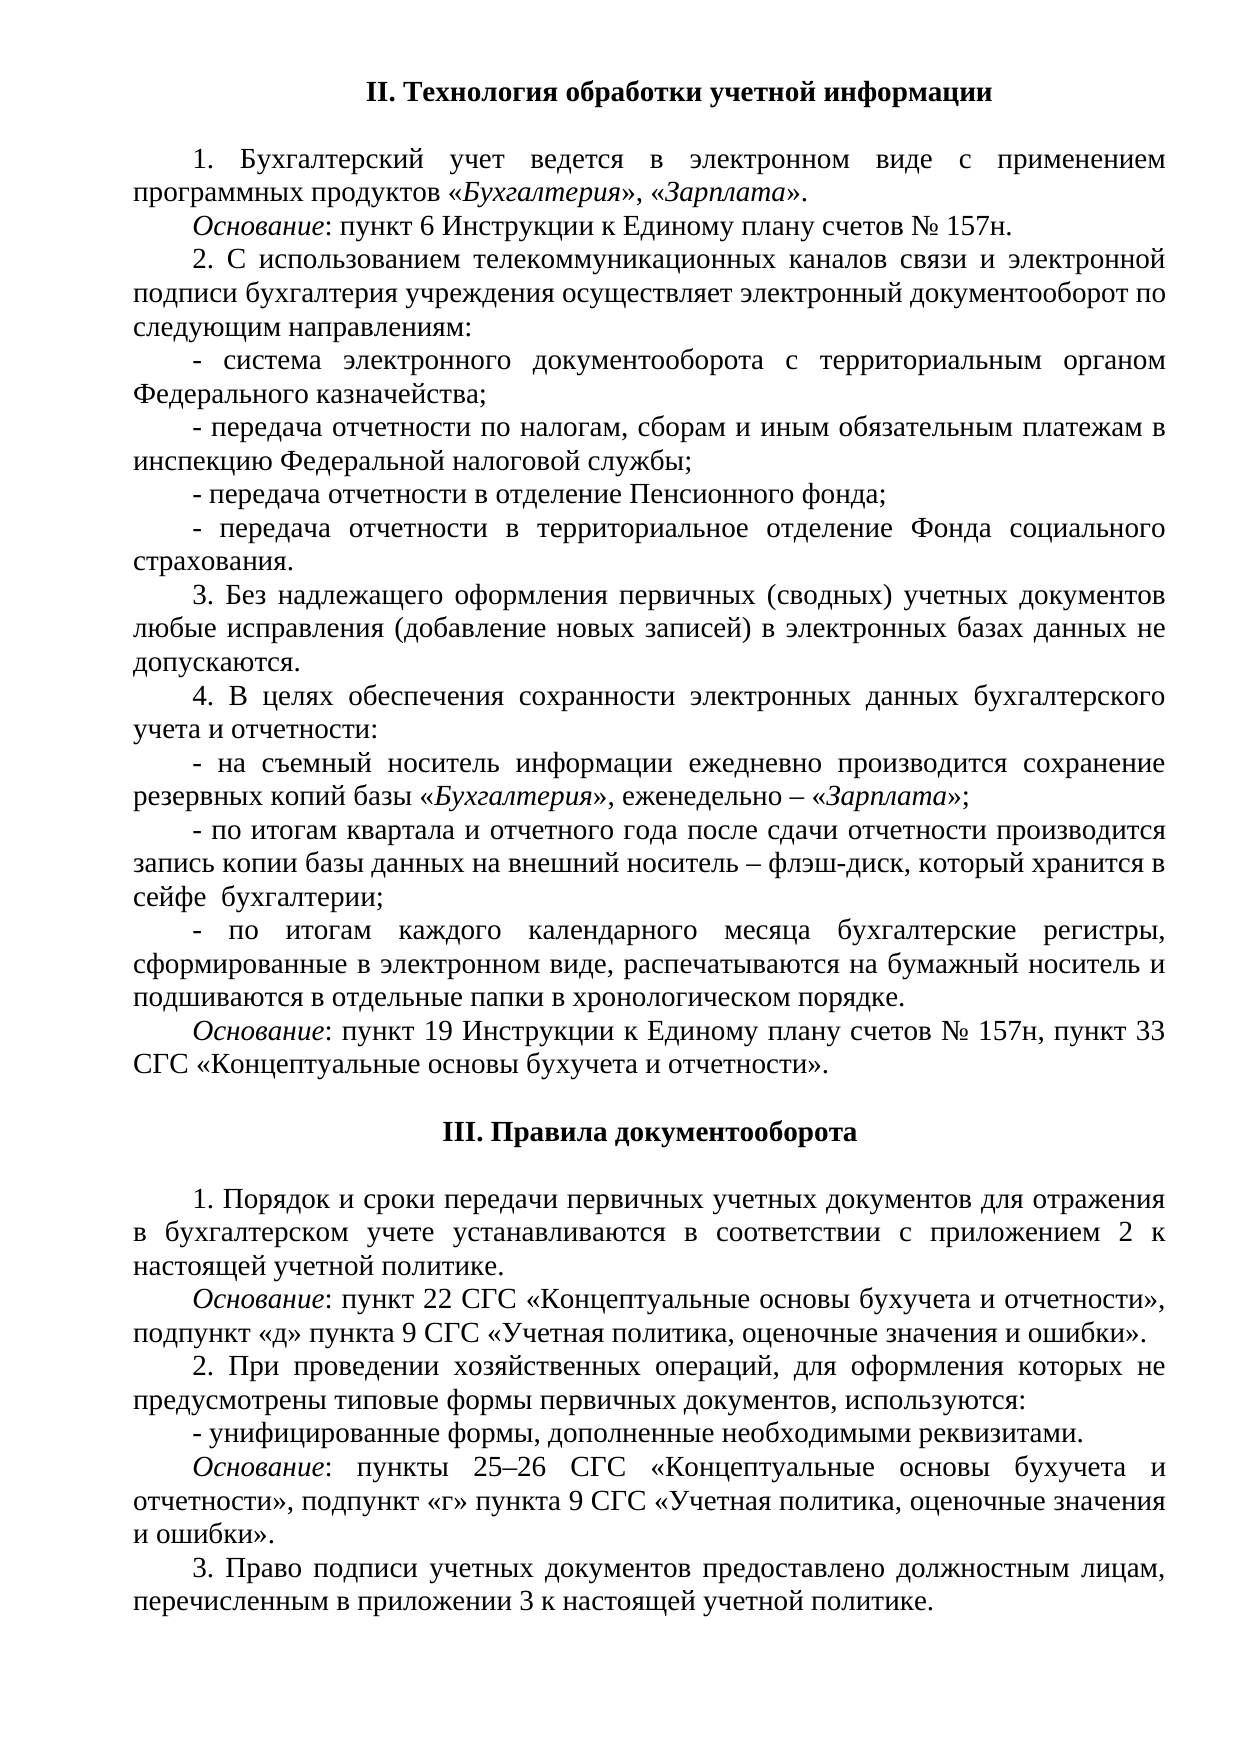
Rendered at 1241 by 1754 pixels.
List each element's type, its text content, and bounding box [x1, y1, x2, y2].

text Основание: пункты 25–26 СГС «Концептуальные основы бухучета и отчетности», подпункт «г» пункта 9 СГС «Учетная политика, оценочные значения и ошибки». [133, 1449, 1167, 1550]
text - передача отчетности по налогам, сборам и иным обязательным платежам в инспекцию Федеральной налоговой службы; [133, 409, 1167, 476]
text 4. В целях обеспечения сохранности электронных данных бухгалтерского учета и отчетности: [133, 678, 1167, 745]
text 2. С использованием телекоммуникационных каналов связи и электронной подписи бухгалтерия учреждения осуществляет электронный документооборот по следующим направлениям: [133, 242, 1167, 342]
text Основание: пункт 6 Инструкции к Единому плану счетов № 157н. [133, 208, 1167, 242]
text 1. Порядок и сроки передачи первичных учетных документов для отражения в бухгалтерском учете устанавливаются в соответствии с приложением 2 к настоящей учетной политике. [133, 1181, 1167, 1281]
text III. Правила документооборота [133, 1114, 1167, 1147]
text 3. Право подписи учетных документов предоставлено должностным лицам, перечисленным в приложении 3 к настоящей учетной политике. [133, 1550, 1167, 1617]
text - по итогам каждого календарного месяца бухгалтерские регистры, сформированные в электронном виде, распечатываются на бумажный носитель и подшиваются в отдельные папки в хронологическом порядке. [133, 912, 1167, 1013]
text 1. Бухгалтерский учет ведется в электронном виде с применением программных продуктов «Бухгалтерия», «Зарплата». [133, 141, 1167, 208]
text Основание: пункт 22 СГС «Концептуальные основы бухучета и отчетности», подпункт «д» пункта 9 СГС «Учетная политика, оценочные значения и ошибки». [133, 1281, 1167, 1348]
text - передача отчетности в территориальное отделение Фонда социального страхования. [133, 510, 1167, 577]
text - унифицированные формы, дополненные необходимыми реквизитами. [133, 1416, 1167, 1449]
text Основание: пункт 19 Инструкции к Единому плану счетов № 157н, пункт 33 СГС «Концептуальные основы бухучета и отчетности». [133, 1013, 1167, 1080]
text II. Технология обработки учетной информации [133, 74, 1167, 107]
text 2. При проведении хозяйственных операций, для оформления которых не предусмотрены типовые формы первичных документов, используются: [133, 1348, 1167, 1416]
text - передача отчетности в отделение Пенсионного фонда; [133, 476, 1167, 510]
text - на съемный носитель информации ежедневно производится сохранение резервных копий базы «Бухгалтерия», еженедельно – «Зарплата»; [133, 745, 1167, 812]
text - система электронного документооборота с территориальным органом Федерального казначейства; [133, 342, 1167, 409]
text - по итогам квартала и отчетного года после сдачи отчетности производится запись копии базы данных на внешний носитель – флэш-диск, который хранится в сейфе бухгалтерии; [133, 812, 1167, 912]
text 3. Без надлежащего оформления первичных (сводных) учетных документов любые исправления (добавление новых записей) в электронных базах данных не допускаются. [133, 577, 1167, 678]
